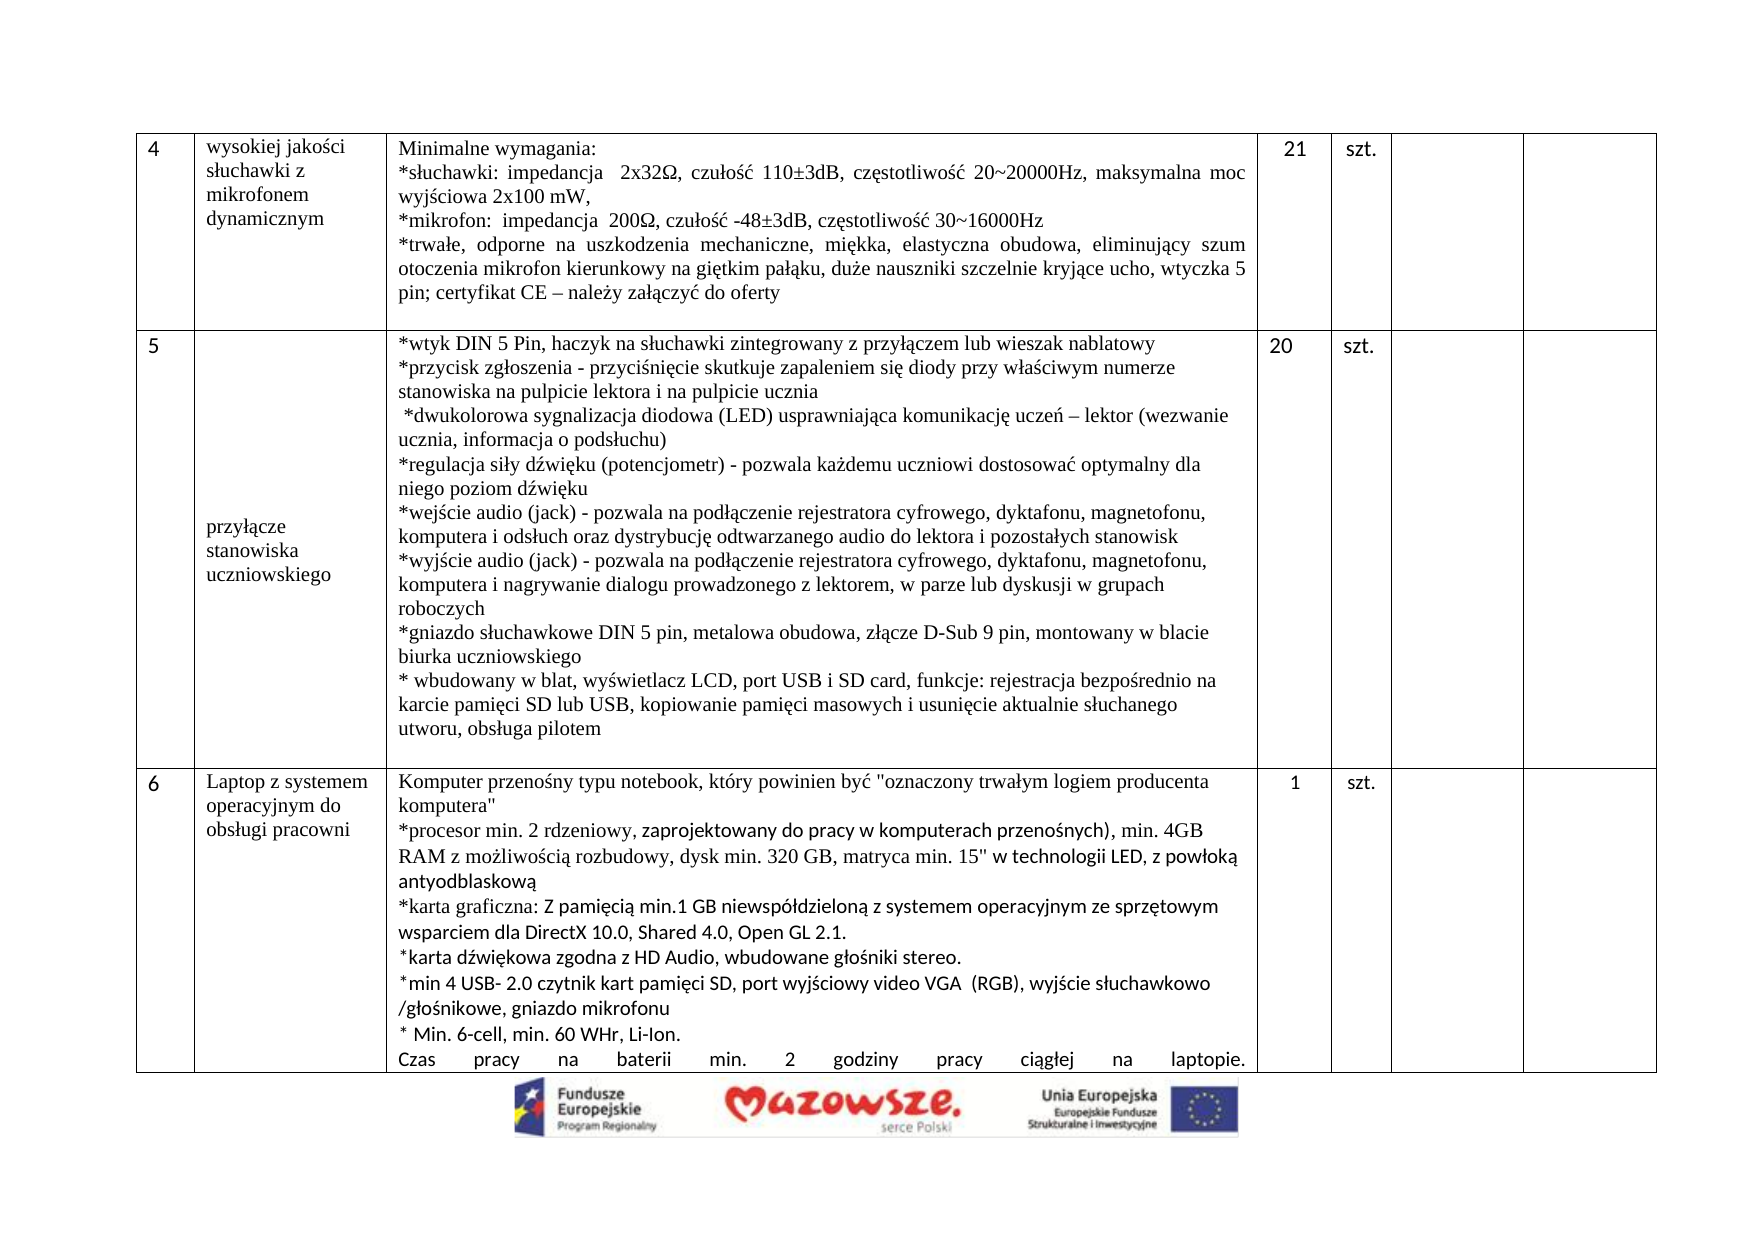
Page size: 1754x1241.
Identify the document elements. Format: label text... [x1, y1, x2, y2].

table_cell 1 [1258, 769, 1331, 1072]
table_cell przyłącze stanowiska uczniowskiego [195, 331, 386, 768]
table_cell [1392, 331, 1523, 768]
table_cell [1392, 769, 1523, 1072]
table_cell [1524, 134, 1656, 330]
table_cell 4 [137, 134, 194, 330]
table_cell 21 [1258, 134, 1331, 330]
picture [514, 1077, 1240, 1139]
table_cell szt. [1332, 769, 1391, 1072]
table_cell [1524, 331, 1656, 768]
table_cell 5 [137, 331, 194, 768]
table_cell [1392, 134, 1523, 330]
table_cell Minimalne wymagania: *słuchawki: impedancja 2x32Ω, czułość 110±3dB, częstotliwość 20~20000Hz, maksymalna moc wyjściowa 2x100 mW, *mikrofon: impedancja 200Ω, czułość -48±3dB, częstotliwość 30~16000Hz *trwałe, odporne na uszkodzenia mechaniczne, miękka, elastyczna obudowa, eliminujący szum otoczenia mikrofon kierunkowy na giętkim pałąku, duże nauszniki szczelnie kryjące ucho, wtyczka 5 pin; certyfikat CE – należy załączyć do oferty [387, 134, 1257, 330]
table_cell szt. [1332, 331, 1391, 768]
table_cell 20 [1258, 331, 1331, 768]
table_cell wysokiej jakości słuchawki z mikrofonem dynamicznym [195, 134, 386, 330]
table_cell Laptop z systemem operacyjnym do obsługi pracowni [195, 769, 386, 1072]
table_cell [1524, 769, 1656, 1072]
table_cell 6 [137, 769, 194, 1072]
table_cell *wtyk DIN 5 Pin, haczyk na słuchawki zintegrowany z przyłączem lub wieszak nablatowy *przycisk zgłoszenia - przyciśnięcie skutkuje zapaleniem się diody przy właściwym numerze stanowiska na pulpicie lektora i na pulpicie ucznia *dwukolorowa sygnalizacja diodowa (LED) usprawniająca komunikację uczeń – lektor (wezwanie ucznia, informacja o podsłuchu) *regulacja siły dźwięku (potencjometr) - pozwala każdemu uczniowi dostosować optymalny dla niego poziom dźwięku *wejście audio (jack) - pozwala na podłączenie rejestratora cyfrowego, dyktafonu, magnetofonu, komputera i odsłuch oraz dystrybucję odtwarzanego audio do lektora i pozostałych stanowisk *wyjście audio (jack) - pozwala na podłączenie rejestratora cyfrowego, dyktafonu, magnetofonu, komputera i nagrywanie dialogu prowadzonego z lektorem, w parze lub dyskusji w grupach roboczych *gniazdo słuchawkowe DIN 5 pin, metalowa obudowa, złącze D-Sub 9 pin, montowany w blacie biurka uczniowskiego * wbudowany w blat, wyświetlacz LCD, port USB i SD card, funkcje: rejestracja bezpośrednio na karcie pamięci SD lub USB, kopiowanie pamięci masowych i usunięcie aktualnie słuchanego utworu, obsługa pilotem [387, 331, 1257, 768]
table_cell szt. [1332, 134, 1391, 330]
